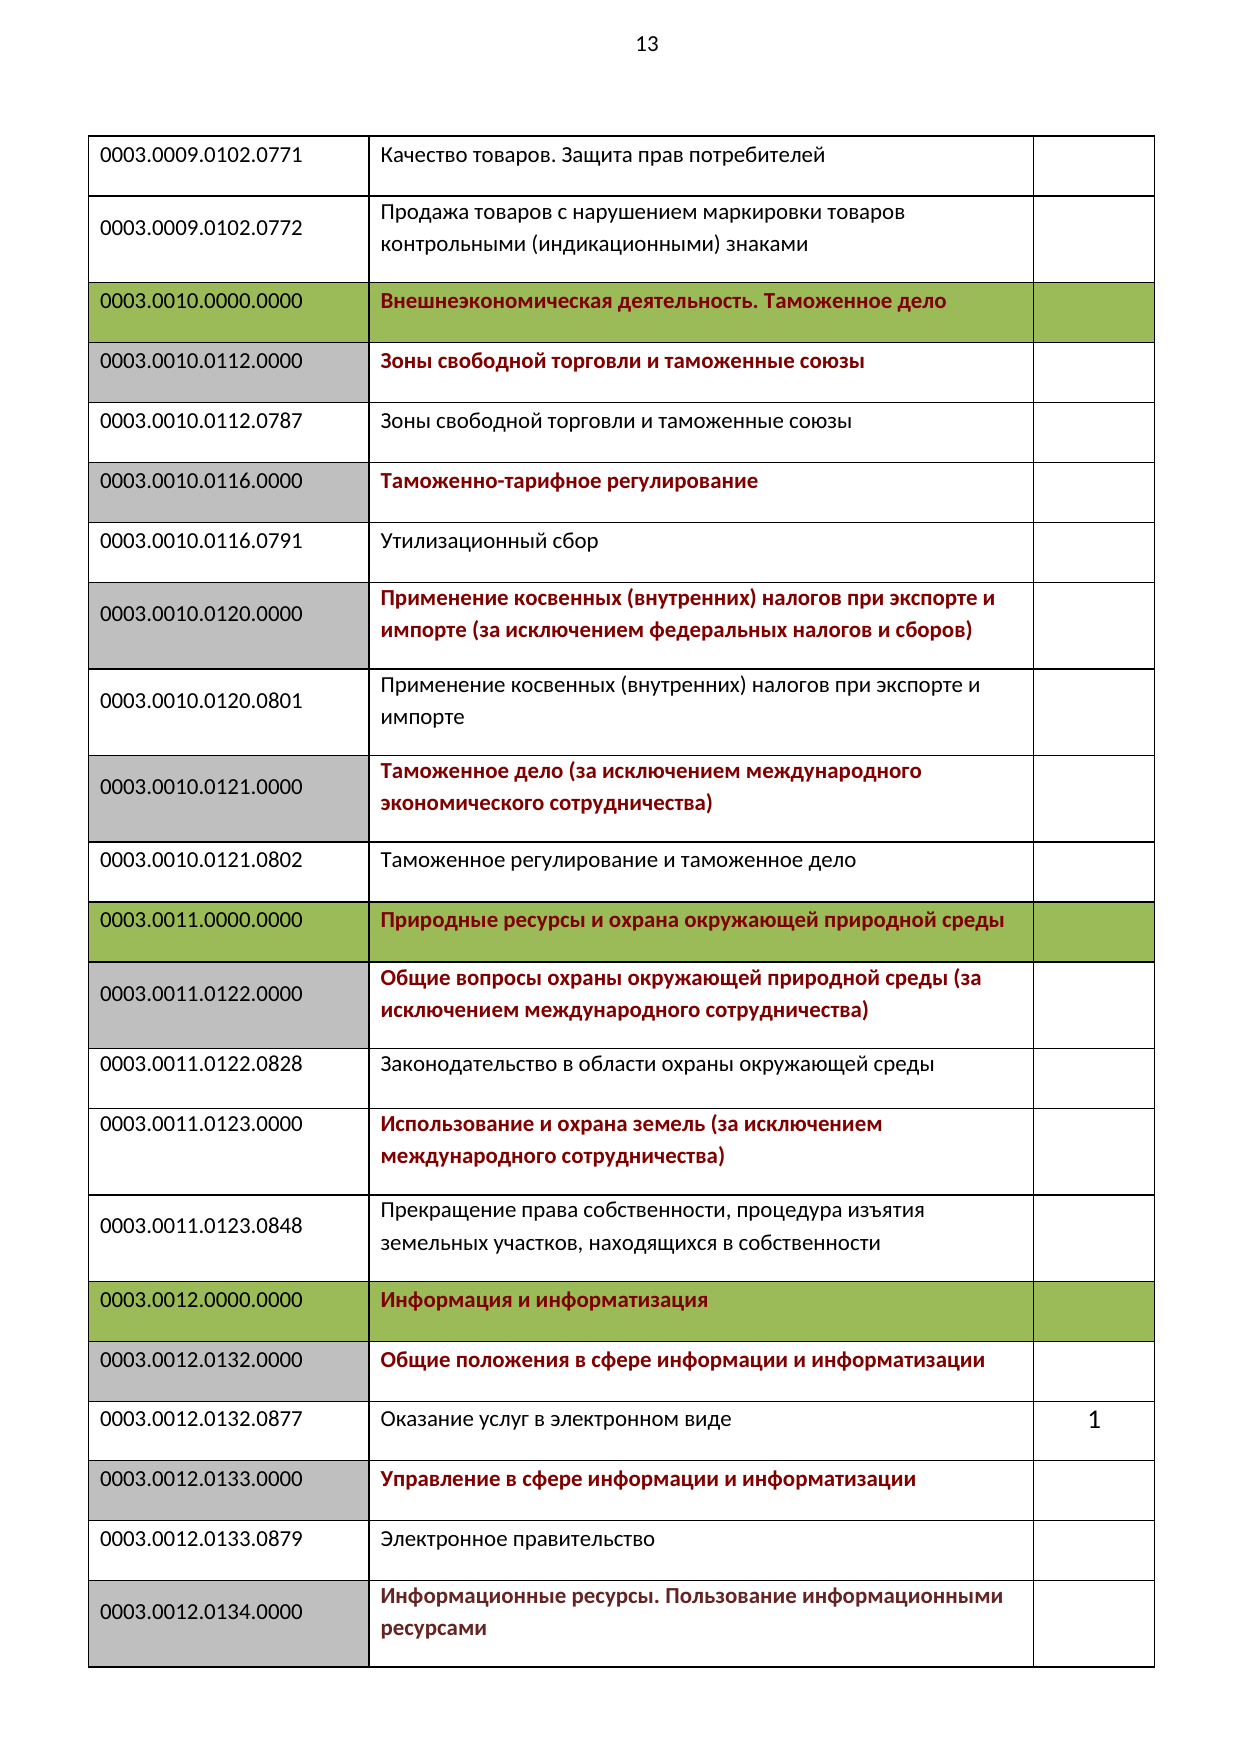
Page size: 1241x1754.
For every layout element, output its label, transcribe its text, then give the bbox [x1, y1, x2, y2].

table_cell [1034, 523, 1154, 582]
table_cell Применение косвенных (внутренних) налогов при экспорте и импорте (за исключением федеральных налогов и сборов) [370, 583, 1033, 668]
table_cell Прекращение права собственности, процедура изъятия земельных участков, находящихся в собственности [370, 1196, 1033, 1281]
table_cell [1034, 403, 1154, 462]
table_cell [1034, 1282, 1154, 1341]
table_cell 0003.0011.0122.0000 [89, 963, 368, 1048]
table_cell [1034, 137, 1154, 195]
table_cell 0003.0012.0133.0000 [89, 1461, 368, 1520]
table_cell Информационные ресурсы. Пользование информационными ресурсами [370, 1581, 1033, 1666]
table_cell Управление в сфере информации и информатизации [370, 1461, 1033, 1520]
table_cell Внешнеэкономическая деятельность. Таможенное дело [370, 283, 1033, 342]
table_cell 0003.0010.0120.0801 [89, 670, 368, 755]
table_cell 0003.0010.0116.0791 [89, 523, 368, 582]
table_cell [1034, 283, 1154, 342]
table_cell 0003.0010.0116.0000 [89, 463, 368, 522]
table_cell Общие положения в сфере информации и информатизации [370, 1342, 1033, 1401]
table_cell Таможенное дело (за исключением международного экономического сотрудничества) [370, 756, 1033, 841]
table_cell [1034, 903, 1154, 961]
table_cell 0003.0012.0134.0000 [89, 1581, 368, 1666]
table_cell Природные ресурсы и охрана окружающей природной среды [370, 903, 1033, 961]
table_cell 0003.0011.0123.0848 [89, 1196, 368, 1281]
table_cell Зоны свободной торговли и таможенные союзы [370, 403, 1033, 462]
table_cell 0003.0010.0000.0000 [89, 283, 368, 342]
table_cell 0003.0012.0132.0877 [89, 1402, 368, 1460]
table_cell Продажа товаров с нарушением маркировки товаров контрольными (индикационными) знаками [370, 197, 1033, 282]
table_cell Информация и информатизация [370, 1282, 1033, 1341]
table_cell Таможенно-тарифное регулирование [370, 463, 1033, 522]
table_cell [1034, 670, 1154, 755]
table_cell 0003.0012.0000.0000 [89, 1282, 368, 1341]
table_cell [1034, 583, 1154, 668]
table_cell [1034, 843, 1154, 901]
table_cell 0003.0012.0133.0879 [89, 1521, 368, 1580]
table_cell Таможенное регулирование и таможенное дело [370, 843, 1033, 901]
table_cell [1034, 1581, 1154, 1666]
table_cell 0003.0010.0121.0000 [89, 756, 368, 841]
table_cell [1034, 1109, 1154, 1194]
table_cell Использование и охрана земель (за исключением международного сотрудничества) [370, 1109, 1033, 1194]
table_cell [1034, 463, 1154, 522]
table_cell 1 [1034, 1402, 1154, 1460]
table_cell Оказание услуг в электронном виде [370, 1402, 1033, 1460]
table_cell 0003.0011.0123.0000 [89, 1109, 368, 1194]
table_cell 0003.0011.0000.0000 [89, 903, 368, 961]
table_cell 0003.0012.0132.0000 [89, 1342, 368, 1401]
table_cell Качество товаров. Защита прав потребителей [370, 137, 1033, 195]
table_cell 0003.0011.0122.0828 [89, 1049, 368, 1108]
table_cell 0003.0010.0120.0000 [89, 583, 368, 668]
table_cell 0003.0009.0102.0772 [89, 197, 368, 282]
table_cell [1034, 1461, 1154, 1520]
table_cell [1034, 1521, 1154, 1580]
table_cell [1034, 1196, 1154, 1281]
table_cell Общие вопросы охраны окружающей природной среды (за исключением международного сотрудничества) [370, 963, 1033, 1048]
table_cell [1034, 197, 1154, 282]
table_cell Законодательство в области охраны окружающей среды [370, 1049, 1033, 1108]
table_cell Утилизационный сбор [370, 523, 1033, 582]
table_cell [1034, 756, 1154, 841]
table_cell [1034, 1049, 1154, 1108]
table_cell Электронное правительство [370, 1521, 1033, 1580]
table_cell 0003.0010.0112.0787 [89, 403, 368, 462]
table_cell 0003.0010.0121.0802 [89, 843, 368, 901]
table_cell 0003.0009.0102.0771 [89, 137, 368, 195]
table_cell [1034, 343, 1154, 402]
table_cell 0003.0010.0112.0000 [89, 343, 368, 402]
table_cell [1034, 1342, 1154, 1401]
table_cell [1034, 963, 1154, 1048]
table_cell Применение косвенных (внутренних) налогов при экспорте и импорте [370, 670, 1033, 755]
table_cell Зоны свободной торговли и таможенные союзы [370, 343, 1033, 402]
